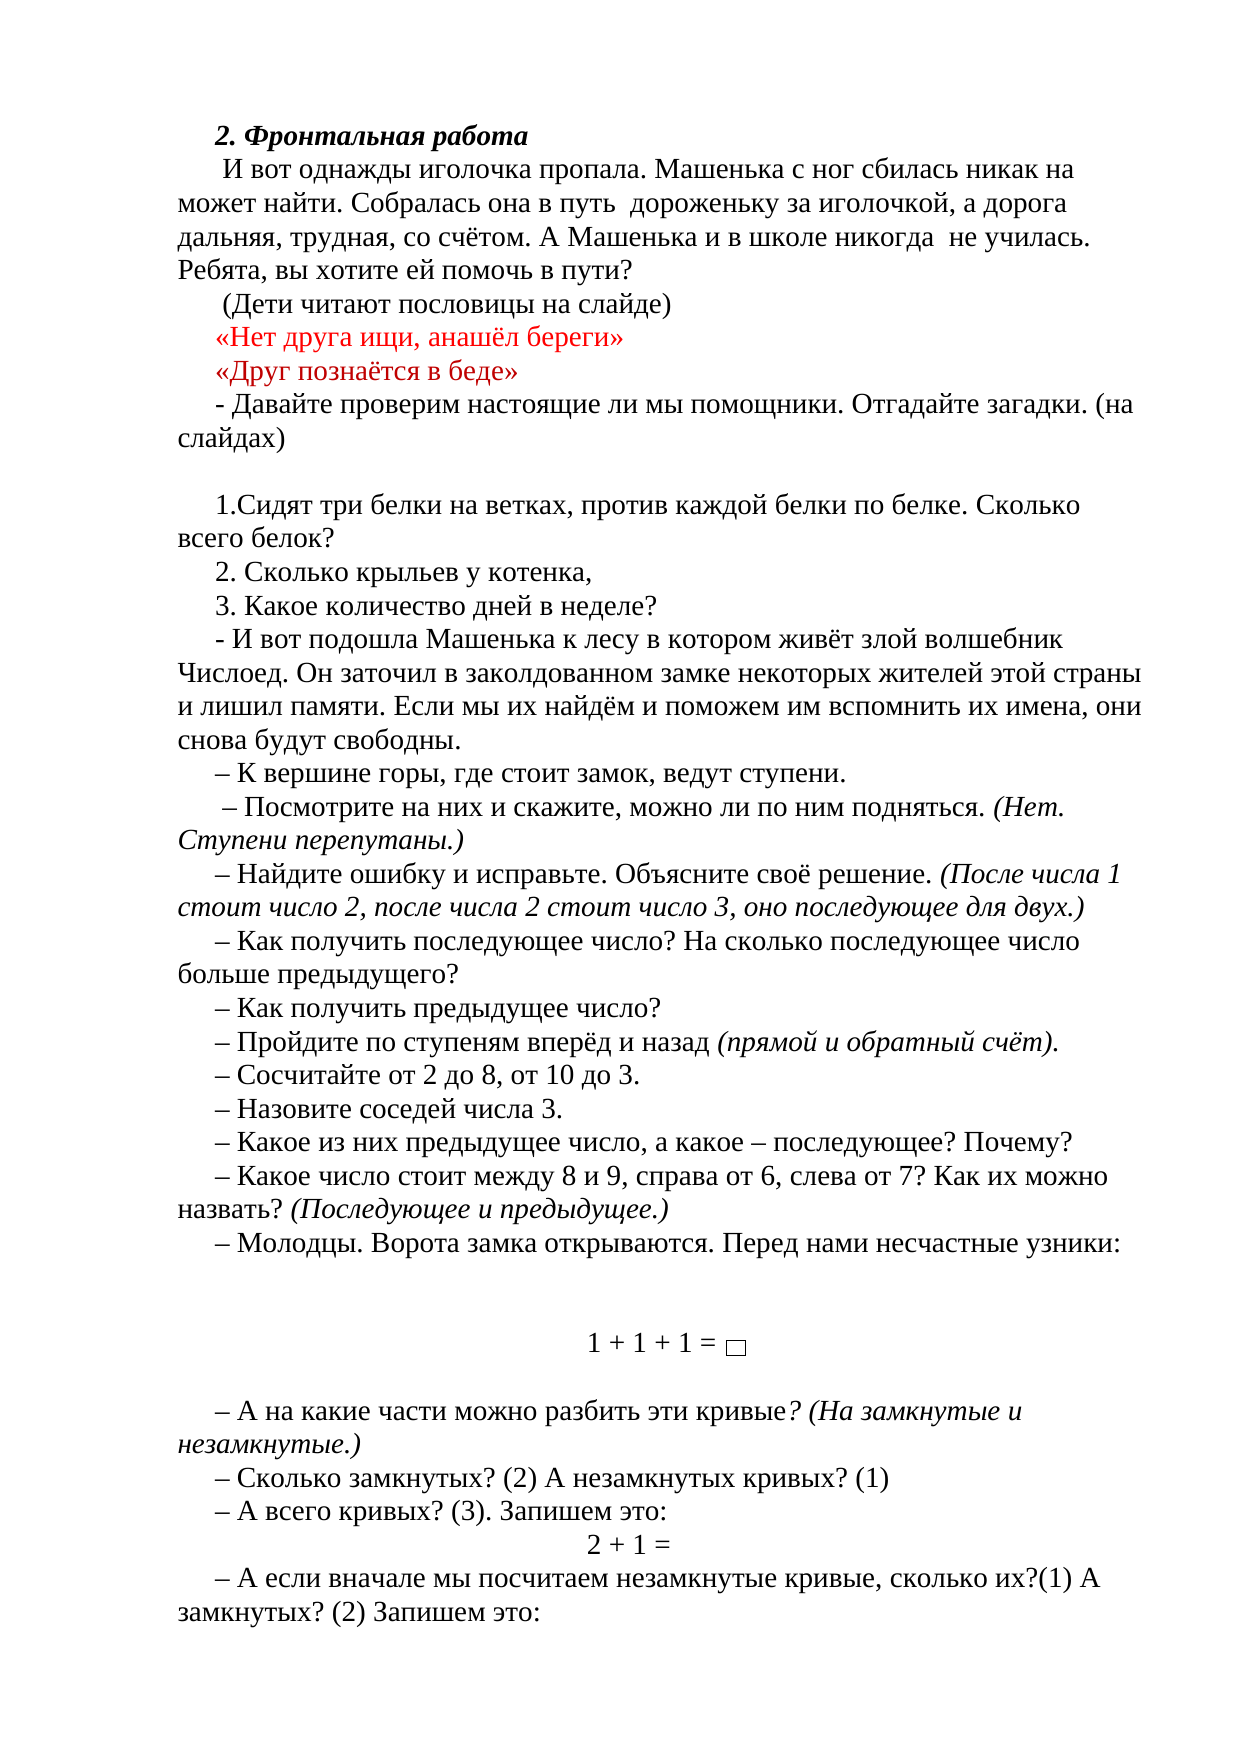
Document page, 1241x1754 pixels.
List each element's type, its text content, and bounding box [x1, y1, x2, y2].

text – Как получить последующее число? На сколько последующее число больше предыдущего? [177, 923, 1152, 990]
text (Дети читают пословицы на слайде) [177, 286, 1152, 319]
text – Посмотрите на них и скажите, можно ли по ним подняться. (Нет. Ступени перепутаны.) [177, 789, 1152, 856]
text – К вершине горы, где стоит замок, ведут ступени. [177, 755, 1152, 789]
text «Нет друга ищи, анашёл береги» [177, 319, 1152, 353]
text 1 + 1 + 1 = [177, 1326, 1152, 1359]
text – Найдите ошибку и исправьте. Объясните своё решение. (После числа 1 стоит число 2, после числа 2 стоит число 3, оно последующее для двух.) [177, 856, 1152, 923]
text - Давайте проверим настоящие ли мы помощники. Отгадайте загадки. (на слайдах) [177, 386, 1152, 453]
text 2. Сколько крыльев у котенка, [177, 554, 1152, 588]
text – Молодцы. Ворота замка открываются. Перед нами несчастные узники: [177, 1225, 1152, 1258]
text – Сколько замкнутых? (2) А незамкнутых кривых? (1) [177, 1460, 1152, 1493]
text «Друг познаётся в беде» [177, 353, 1152, 386]
text – Сосчитайте от 2 до 8, от 10 до 3. [177, 1057, 1152, 1091]
text 2 + 1 = [177, 1527, 1152, 1560]
text – Какое число стоит между 8 и 9, справа от 6, слева от 7? Как их можно назвать? (Последующее и предыдущее.) [177, 1158, 1152, 1225]
text – А на какие части можно разбить эти кривые? (На замкнутые и незамкнутые.) [177, 1393, 1152, 1460]
text – Как получить предыдущее число? [177, 990, 1152, 1024]
text 1.Сидят три белки на ветках, против каждой белки по белке. Сколько всего белок? [177, 487, 1152, 554]
text 2. Фронтальная работа [177, 118, 1152, 152]
text – Пройдите по ступеням вперёд и назад (прямой и обратный счёт). [177, 1024, 1152, 1057]
text – А всего кривых? (3). Запишем это: [177, 1493, 1152, 1527]
text – А если вначале мы посчитаем незамкнутые кривые, сколько их?(1) А замкнутых? (2) Запишем это: [177, 1560, 1152, 1627]
text 3. Какое количество дней в неделе? [177, 588, 1152, 621]
text – Какое из них предыдущее число, а какое – последующее? Почему? [177, 1124, 1152, 1158]
text - И вот подошла Машенька к лесу в котором живёт злой волшебник Числоед. Он заточил в заколдованном замке некоторых жителей этой страны и лишил памяти. Если мы их найдём и поможем им вспомнить их имена, они снова будут свободны. [177, 621, 1152, 755]
text И вот однажды иголочка пропала. Машенька с ног сбилась никак на может найти. Собралась она в путь дороженьку за иголочкой, а дорога дальняя, трудная, со счётом. А Машенька и в школе никогда не училась. Ребята, вы хотите ей помочь в пути? [177, 152, 1152, 286]
text – Назовите соседей числа 3. [177, 1091, 1152, 1124]
